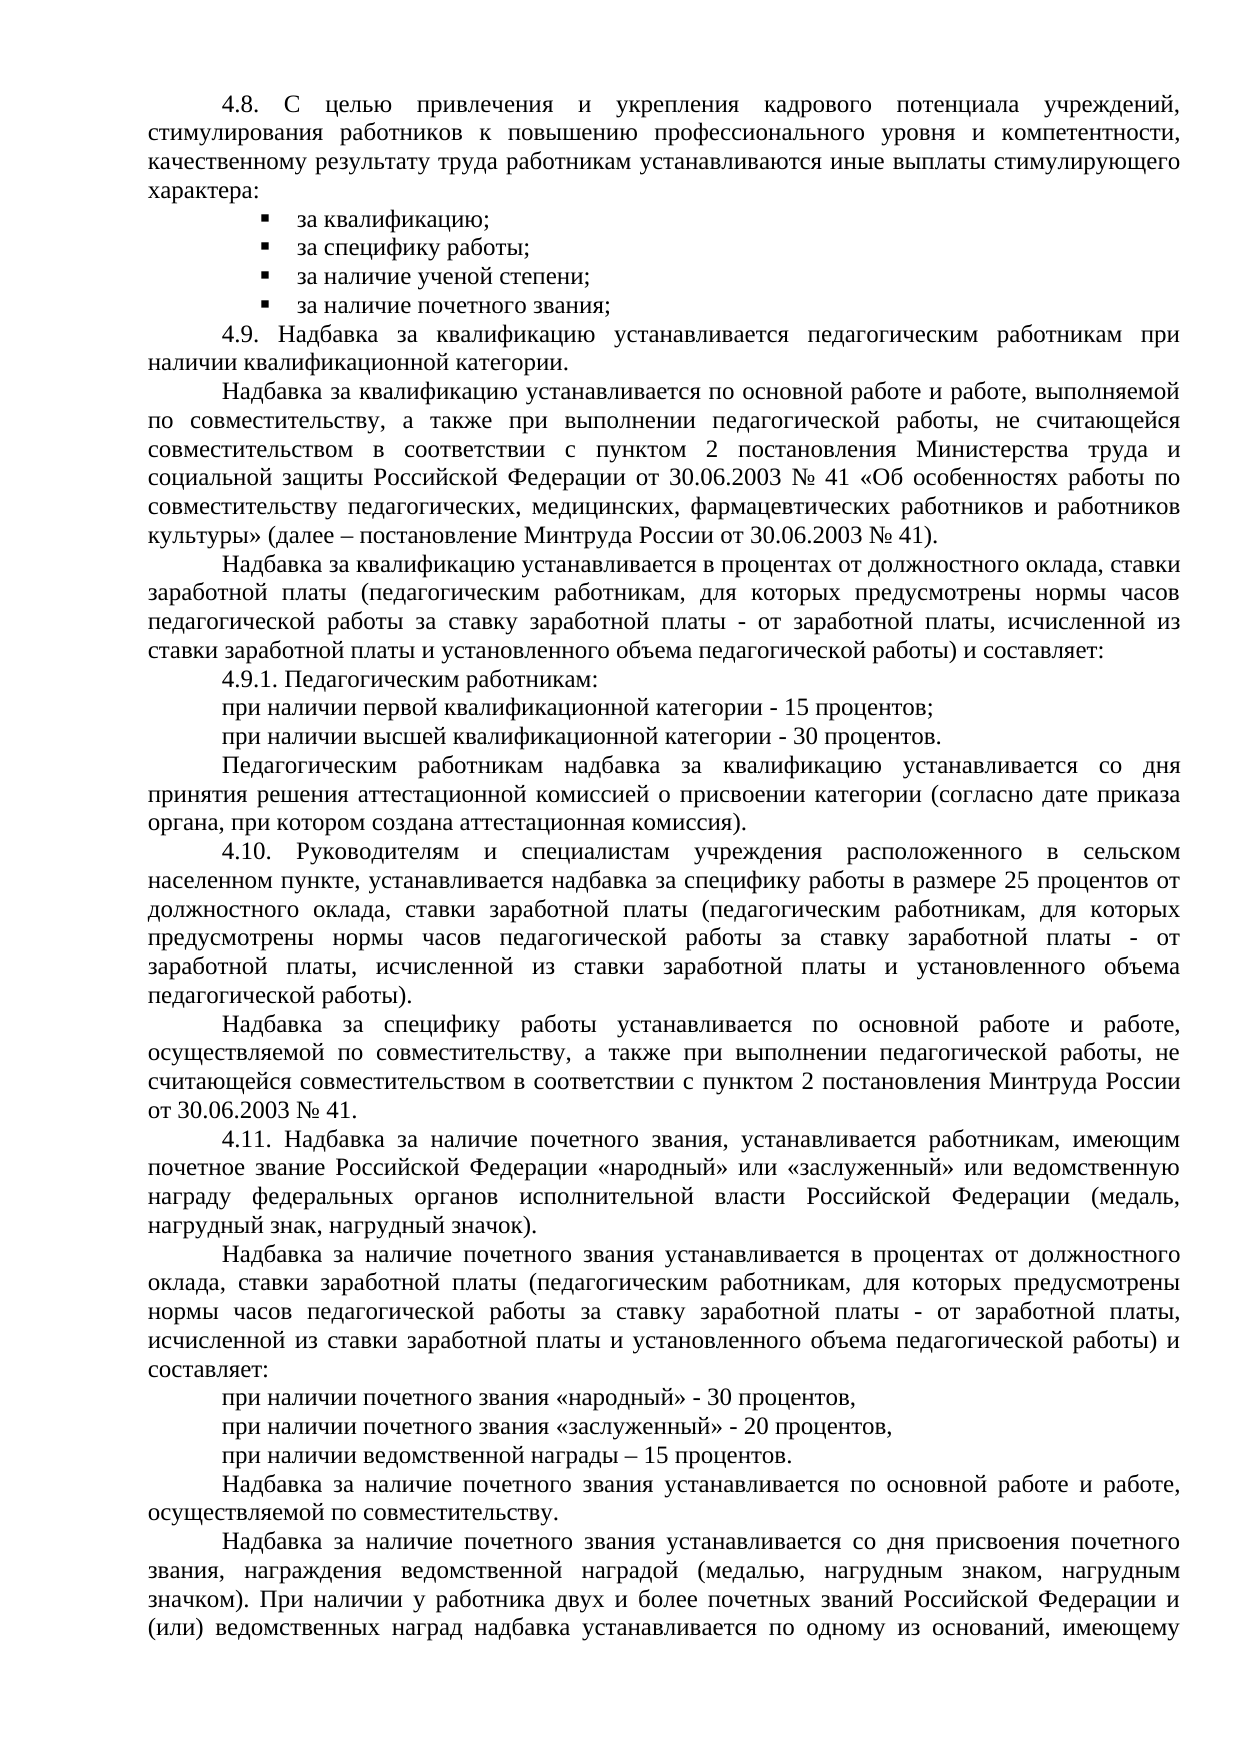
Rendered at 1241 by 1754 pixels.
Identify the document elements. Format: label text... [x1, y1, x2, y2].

text 4.9.1. Педагогическим работникам: [148, 664, 1181, 692]
text 4.11. Надбавка за наличие почетного звания, устанавливается работникам, имеющим почетное звание Российской Федерации «народный» или «заслуженный» или ведомственную награду федеральных органов исполнительной власти Российской Федерации (медаль, нагрудный знак, нагрудный значок). [148, 1124, 1181, 1239]
list за специфику работы; [259, 232, 1181, 261]
list за наличие ученой степени; [259, 261, 1181, 290]
list за квалификацию; [259, 204, 1181, 232]
text при наличии первой квалификационной категории - 15 процентов; [148, 692, 1181, 721]
text при наличии почетного звания «народный» - 30 процентов, [148, 1382, 1181, 1411]
text 4.9. Надбавка за квалификацию устанавливается педагогическим работникам при наличии квалификационной категории. [148, 319, 1181, 376]
text Надбавка за наличие почетного звания устанавливается по основной работе и работе, осуществляемой по совместительству. [148, 1469, 1181, 1526]
text Надбавка за специфику работы устанавливается по основной работе и работе, осуществляемой по совместительству, а также при выполнении педагогической работы, не считающейся совместительством в соответствии с пунктом 2 постановления Минтруда России от 30.06.2003 № 41. [148, 1009, 1181, 1124]
list за наличие почетного звания; [259, 290, 1181, 319]
text при наличии высшей квалификационной категории - 30 процентов. [148, 721, 1181, 750]
text Педагогическим работникам надбавка за квалификацию устанавливается со дня принятия решения аттестационной комиссией о присвоении категории (согласно дате приказа органа, при котором создана аттестационная комиссия). [148, 750, 1181, 836]
text 4.8. С целью привлечения и укрепления кадрового потенциала учреждений, стимулирования работников к повышению профессионального уровня и компетентности, качественному результату труда работникам устанавливаются иные выплаты стимулирующего характера: [148, 89, 1181, 204]
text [148, 1526, 1181, 1641]
text Надбавка за квалификацию устанавливается по основной работе и работе, выполняемой по совместительству, а также при выполнении педагогической работы, не считающейся совместительством в соответствии с пунктом 2 постановления Министерства труда и социальной защиты Российской Федерации от 30.06.2003 № 41 «Об особенностях работы по совместительству педагогических, медицинских, фармацевтических работников и работников культуры» (далее – постановление Минтруда России от 30.06.2003 № 41). [148, 376, 1181, 549]
text Надбавка за наличие почетного звания устанавливается в процентах от должностного оклада, ставки заработной платы (педагогическим работникам, для которых предусмотрены нормы часов педагогической работы за ставку заработной платы - от заработной платы, исчисленной из ставки заработной платы и установленного объема педагогической работы) и составляет: [148, 1239, 1181, 1382]
text Надбавка за квалификацию устанавливается в процентах от должностного оклада, ставки заработной платы (педагогическим работникам, для которых предусмотрены нормы часов педагогической работы за ставку заработной платы - от заработной платы, исчисленной из ставки заработной платы и установленного объема педагогической работы) и составляет: [148, 549, 1181, 664]
text при наличии ведомственной награды – 15 процентов. [148, 1440, 1181, 1469]
text 4.10. Руководителям и специалистам учреждения расположенного в сельском населенном пункте, устанавливается надбавка за специфику работы в размере 25 процентов от должностного оклада, ставки заработной платы (педагогическим работникам, для которых предусмотрены нормы часов педагогической работы за ставку заработной платы - от заработной платы, исчисленной из ставки заработной платы и установленного объема педагогической работы). [148, 836, 1181, 1009]
text при наличии почетного звания «заслуженный» - 20 процентов, [148, 1411, 1181, 1440]
